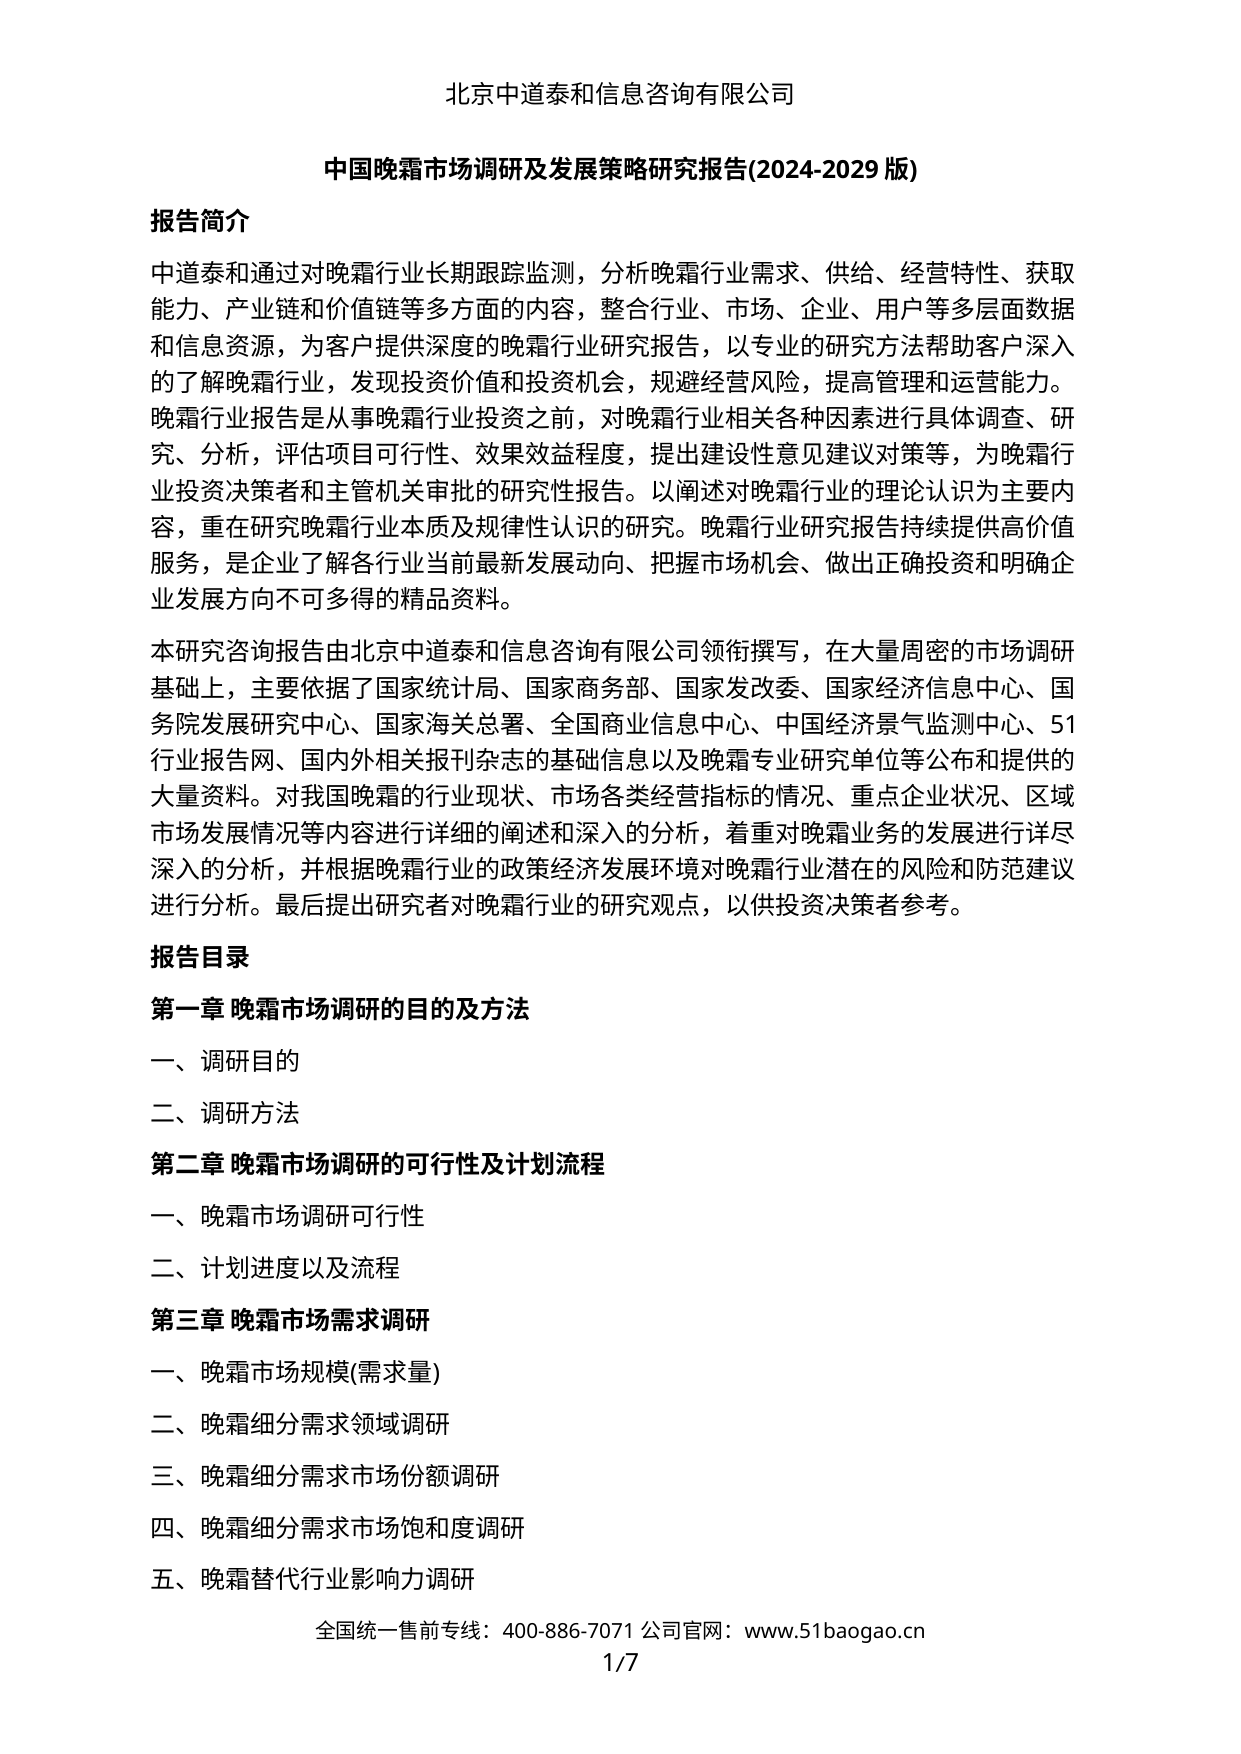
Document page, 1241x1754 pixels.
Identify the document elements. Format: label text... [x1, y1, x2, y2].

text 二、调研方法 [150, 1093, 1090, 1129]
text 一、调研目的 [150, 1041, 1090, 1077]
text 二、晚霜细分需求领域调研 [150, 1404, 1090, 1441]
text 报告目录 [150, 937, 1090, 974]
text 一、晚霜市场调研可行性 [150, 1197, 1090, 1233]
text 报告简介 [150, 202, 1090, 238]
text 本研究咨询报告由北京中道泰和信息咨询有限公司领衔撰写，在大量周密的市场调研基础上，主要依据了国家统计局、国家商务部、国家发改委、国家经济信息中心、国务院发展研究中心、国家海关总署、全国商业信息中心、中国经济景气监测中心、51行业报告网、国内外相关报刊杂志的基础信息以及晚霜专业研究单位等公布和提供的大量资料。对我国晚霜的行业现状、市场各类经营指标的情况、重点企业状况、区域市场发展情况等内容进行详细的阐述和深入的分析，着重对晚霜业务的发展进行详尽深入的分析，并根据晚霜行业的政策经济发展环境对晚霜行业潜在的风险和防范建议进行分析。最后提出研究者对晚霜行业的研究观点，以供投资决策者参考。 [150, 632, 1090, 922]
text 四、晚霜细分需求市场饱和度调研 [150, 1508, 1090, 1544]
text 中道泰和通过对晚霜行业长期跟踪监测，分析晚霜行业需求、供给、经营特性、获取能力、产业链和价值链等多方面的内容，整合行业、市场、企业、用户等多层面数据和信息资源，为客户提供深度的晚霜行业研究报告，以专业的研究方法帮助客户深入的了解晚霜行业，发现投资价值和投资机会，规避经营风险，提高管理和运营能力。晚霜行业报告是从事晚霜行业投资之前，对晚霜行业相关各种因素进行具体调查、研究、分析，评估项目可行性、效果效益程度，提出建设性意见建议对策等，为晚霜行业投资决策者和主管机关审批的研究性报告。以阐述对晚霜行业的理论认识为主要内容，重在研究晚霜行业本质及规律性认识的研究。晚霜行业研究报告持续提供高价值服务，是企业了解各行业当前最新发展动向、把握市场机会、做出正确投资和明确企业发展方向不可多得的精品资料。 [150, 254, 1090, 616]
text 一、晚霜市场规模(需求量) [150, 1352, 1090, 1389]
text 第二章 晚霜市场调研的可行性及计划流程 [150, 1145, 1090, 1181]
text 五、晚霜替代行业影响力调研 [150, 1560, 1090, 1596]
text 第三章 晚霜市场需求调研 [150, 1301, 1090, 1337]
text 第一章 晚霜市场调研的目的及方法 [150, 989, 1090, 1026]
text 中国晚霜市场调研及发展策略研究报告(2024-2029版) [150, 150, 1090, 186]
text 二、计划进度以及流程 [150, 1249, 1090, 1285]
text 三、晚霜细分需求市场份额调研 [150, 1456, 1090, 1492]
